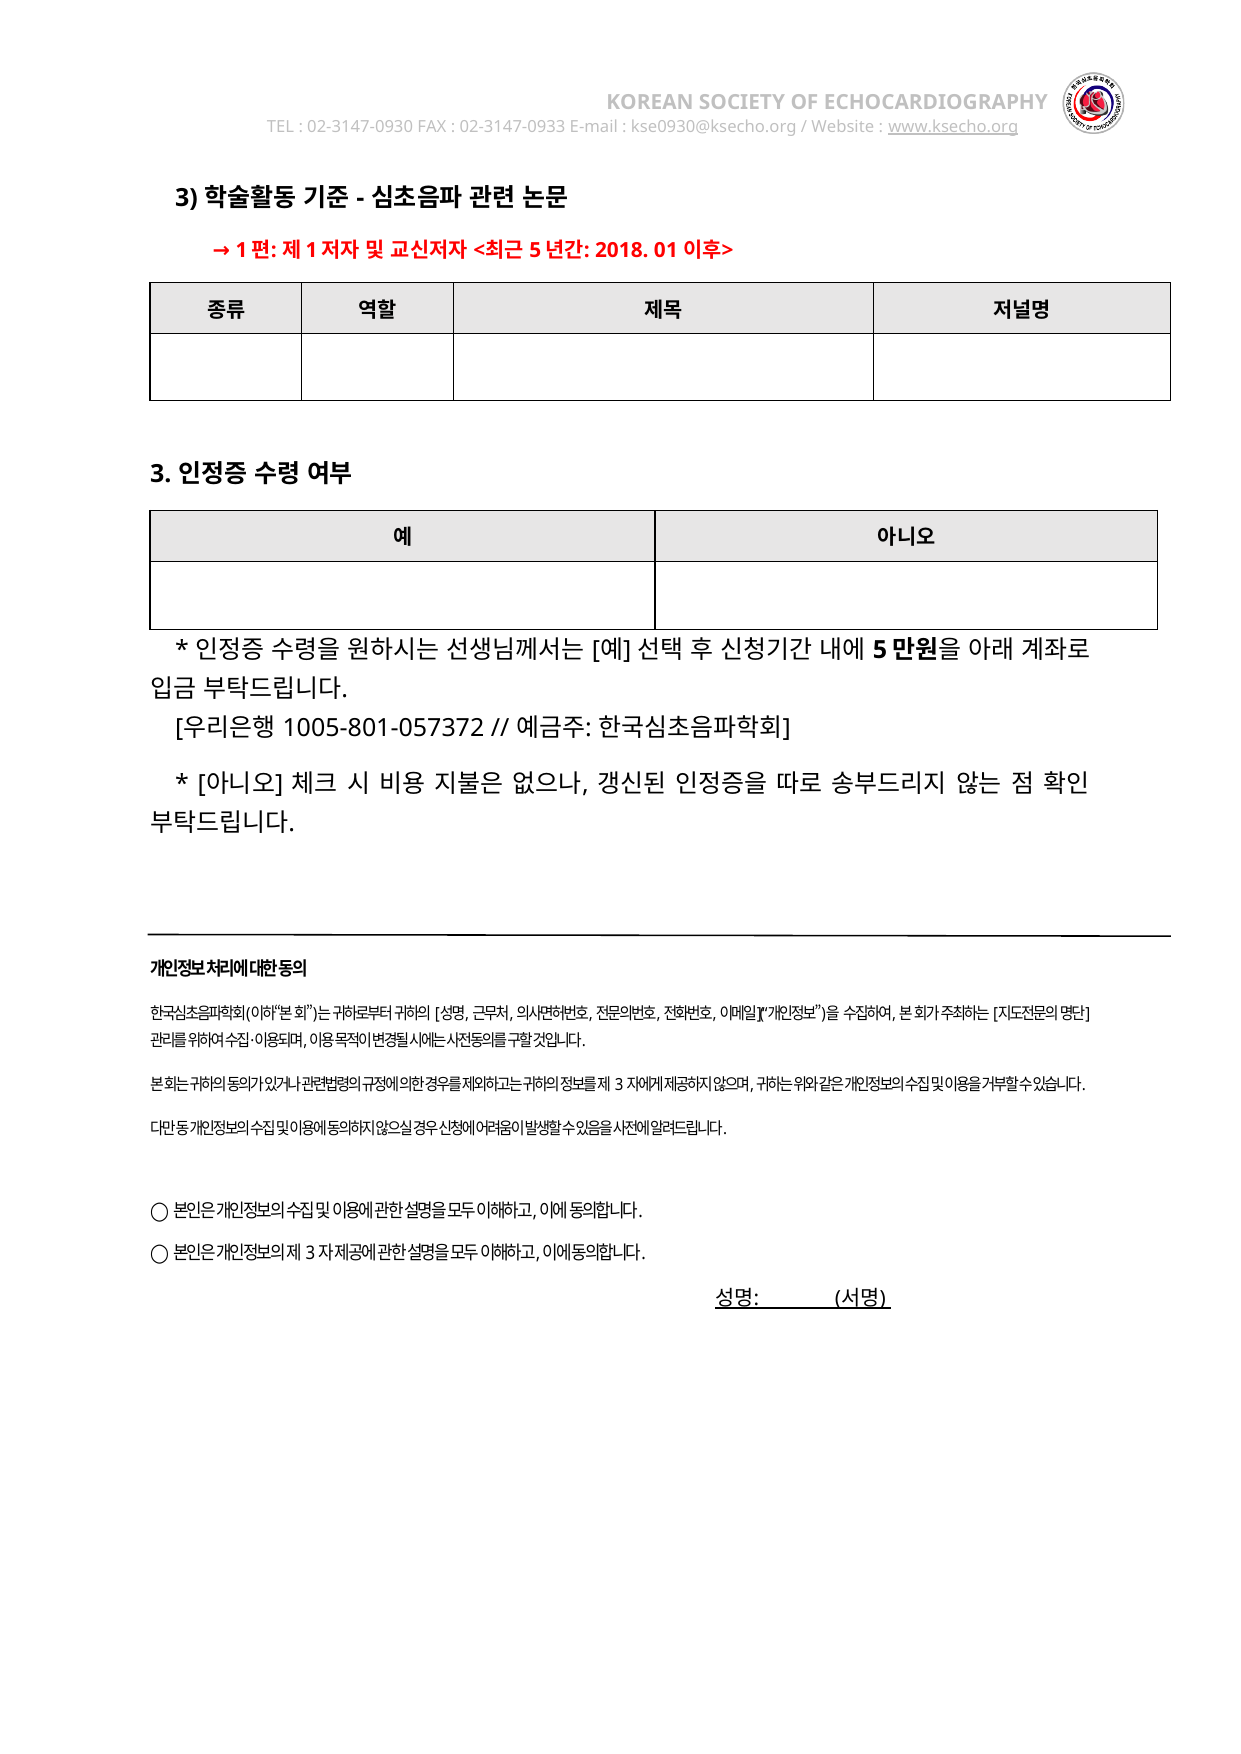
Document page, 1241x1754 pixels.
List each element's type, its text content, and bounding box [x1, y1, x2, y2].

table_header 역할 [302, 283, 453, 333]
table_cell [454, 334, 873, 399]
text * 인정증 수령을 원하시는 선생님께서는 [예] 선택 후 신청기간 내에 5만원을 아래 계좌로 입금 부탁드립니다. [150, 630, 1090, 705]
text ◯ 본인은 개인정보의 수집 및 이용에 관한 설명을 모두 이해하고, 이에 동의합니다. [150, 1198, 1090, 1223]
table_header 제목 [454, 283, 873, 333]
table_cell [874, 334, 1170, 399]
table_cell [656, 562, 1157, 629]
table_header 종류 [151, 283, 301, 333]
table_cell [151, 334, 301, 399]
table_header 저널명 [874, 283, 1170, 333]
table_header 아니오 [656, 511, 1157, 561]
text 3. 인정증 수령 여부 [150, 454, 1090, 490]
table_cell [302, 334, 453, 399]
text 개인정보 처리에 대한 동의 [150, 954, 1090, 981]
table_header 예 [151, 511, 654, 561]
text * [아니오] 체크 시 비용 지불은 없으나, 갱신된 인정증을 따로 송부드리지 않는 점 확인 부탁드립니다. [150, 764, 1090, 839]
text 본 회는 귀하의 동의가 있거나 관련법령의 규정에 의한 경우를 제외하고는 귀하의 정보를 제3자에게 제공하지 않으며, 귀하는 위와 같은 개인정보의 수집 및 이용을 거부할 수 있습니다. [150, 1069, 1090, 1096]
text 성명: (서명) [879, 1281, 1090, 1311]
text [우리은행 1005-801-057372 // 예금주: 한국심초음파학회] [150, 708, 1090, 744]
text ◯ 본인은 개인정보의 제3자 제공에 관한 설명을 모두 이해하고, 이에 동의합니다. [150, 1239, 1090, 1264]
table_cell [151, 562, 654, 629]
text 한국심초음파학회(이하“본 회”)는 귀하로부터 귀하의 [성명, 근무처, 의사면허번호, 전문의번호, 전화번호, 이메일](“개인정보”)을 수집하여, 본 회가 주최하는 [지도전문의 명단] 관리를 위하여 수집·이용되며, 이용 목적이 변경될 시에는 사전동의를 구할 것입니다. [150, 998, 1090, 1052]
picture [1062, 72, 1125, 134]
text 다만 동 개인정보의 수집 및 이용에 동의하지 않으실 경우 신청에 어려움이 발생할 수 있음을 사전에 알려드립니다. [150, 1112, 1090, 1139]
text 3) 학술활동 기준 - 심초음파 관련 논문 [150, 177, 1090, 213]
text → 1편: 제1저자 및 교신저자 <최근 5년간: 2018. 01 이후> [150, 233, 1090, 263]
